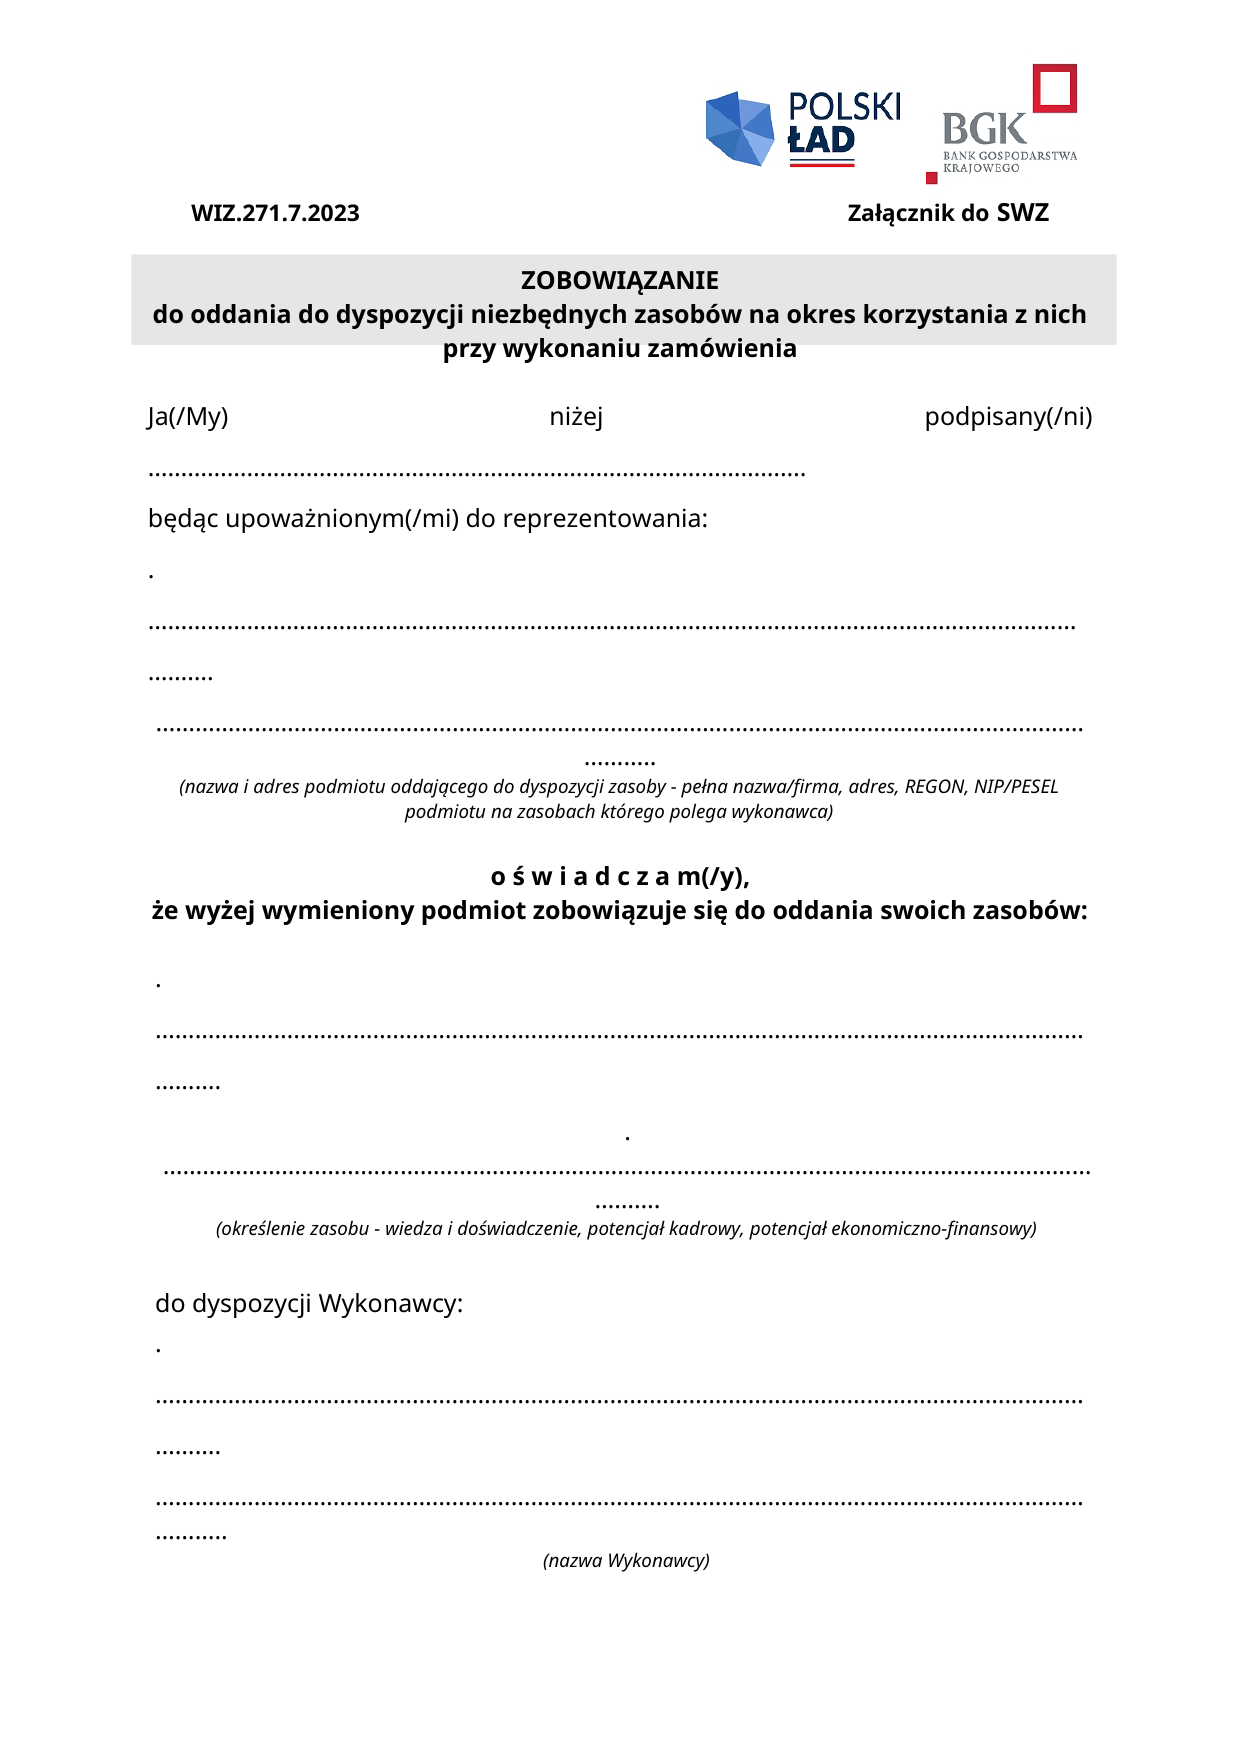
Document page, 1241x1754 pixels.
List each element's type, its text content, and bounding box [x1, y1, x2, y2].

text Ja(/My) niżej podpisany(/ni) ………………………………………………………………………………………. [148, 399, 1093, 484]
table_cell do dyspozycji Wykonawcy: [148, 1279, 1107, 1326]
text .……………………………………………………………………………………………………………………………………. [148, 552, 1093, 688]
text …………………………………………………………………………………………………………………………………….. [148, 705, 1093, 773]
table_header .……………………………………………………………………………………………………………………………………. .……………………………………………………………………………………………………………………………………. (określenie zasobu - wiedza i doświadczenie, potencjał kadrowy, potencjał ekonomiczno-finansowy) [148, 960, 1107, 1279]
table_cell .……………………………………………………………………………………………………………………………………. …………………………………………………………………………………………………………………………………….. (nazwa Wykonawcy) [148, 1326, 1107, 1604]
text do oddania do dyspozycji niezbędnych zasobów na okres korzystania z nich przy wykonaniu zamówienia [148, 297, 1093, 365]
text ZOBOWIĄZANIE [148, 262, 1093, 297]
text będąc upoważnionym(/mi) do reprezentowania: [148, 501, 1093, 535]
table_header (nazwa i adres podmiotu oddającego do dyspozycji zasoby - pełna nazwa/firma, adres, REGON, NIP/PESEL podmiotu na zasobach którego polega wykonawca) [140, 773, 1100, 824]
text o ś w i a d c z a m(/y), [148, 858, 1093, 892]
text że wyżej wymieniony podmiot zobowiązuje się do oddania swoich zasobów: [148, 892, 1093, 926]
